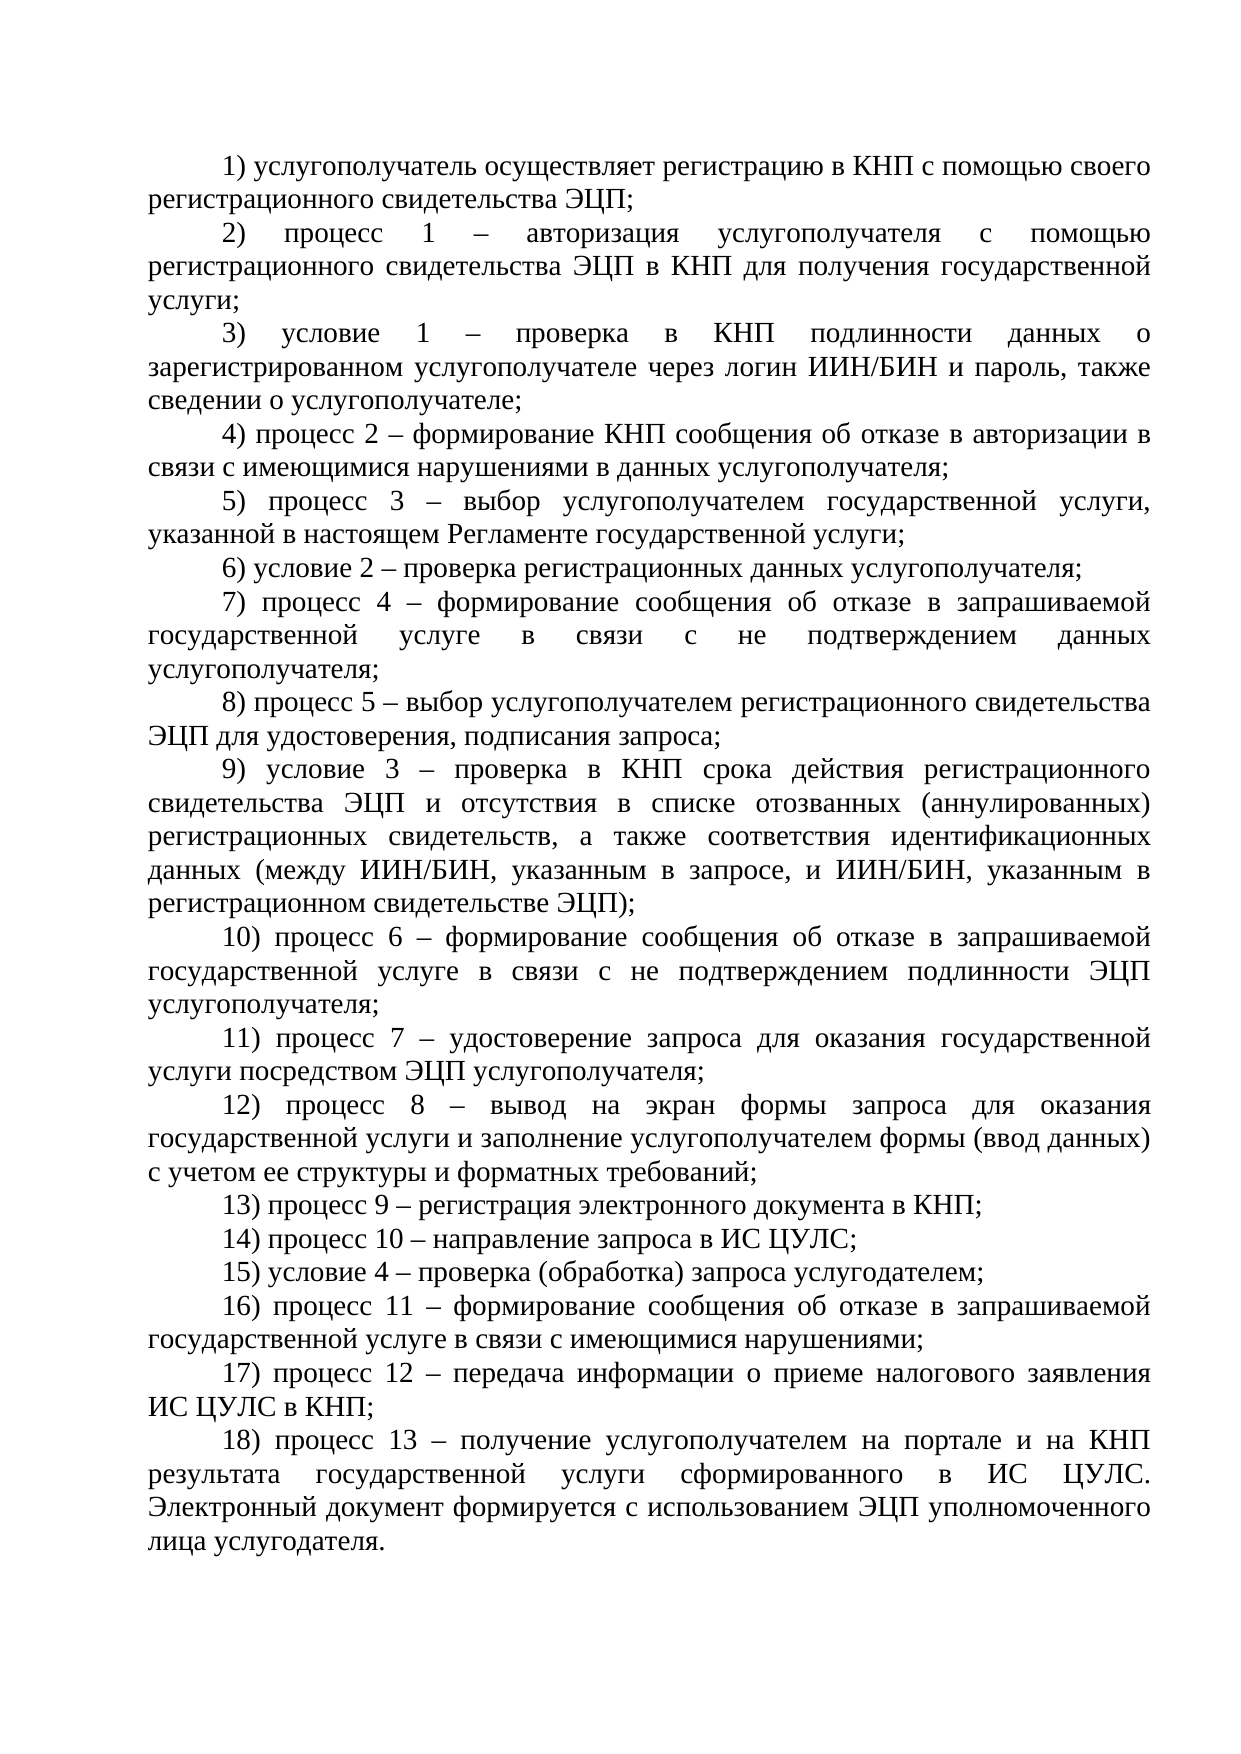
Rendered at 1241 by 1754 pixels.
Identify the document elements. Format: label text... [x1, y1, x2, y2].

text 9) условие 3 – проверка в КНП срока действия регистрационного свидетельства ЭЦП и отсутствия в списке отозванных (аннулированных) регистрационных свидетельств, а также соответствия идентификационных данных (между ИИН/БИН, указанным в запросе, и ИИН/БИН, указанным в регистрационном свидетельстве ЭЦП); [148, 751, 1152, 919]
text 12) процесс 8 – вывод на экран формы запроса для оказания государственной услуги и заполнение услугополучателем формы (ввод данных) с учетом ее структуры и форматных требований; [148, 1087, 1152, 1187]
text 16) процесс 11 – формирование сообщения об отказе в запрашиваемой государственной услуге в связи с имеющимися нарушениями; [148, 1288, 1152, 1355]
text 2) процесс 1 – авторизация услугополучателя с помощью регистрационного свидетельства ЭЦП в КНП для получения государственной услуги; [148, 215, 1152, 315]
text 13) процесс 9 – регистрация электронного документа в КНП; [148, 1187, 1152, 1221]
text 18) процесс 13 – получение услугополучателем на портале и на КНП результата государственной услуги сформированного в ИС ЦУЛС. Электронный документ формируется с использованием ЭЦП уполномоченного лица услугодателя. [148, 1422, 1152, 1556]
text 6) условие 2 – проверка регистрационных данных услугополучателя; [148, 550, 1152, 584]
text 7) процесс 4 – формирование сообщения об отказе в запрашиваемой государственной услуге в связи с не подтверждением данных услугополучателя; [148, 584, 1152, 684]
text 4) процесс 2 – формирование КНП сообщения об отказе в авторизации в связи с имеющимися нарушениями в данных услугополучателя; [148, 416, 1152, 483]
text 1) услугополучатель осуществляет регистрацию в КНП с помощью своего регистрационного свидетельства ЭЦП; [148, 148, 1152, 215]
text 8) процесс 5 – выбор услугополучателем регистрационного свидетельства ЭЦП для удостоверения, подписания запроса; [148, 684, 1152, 751]
text 17) процесс 12 – передача информации о приеме налогового заявления ИС ЦУЛС в КНП; [148, 1355, 1152, 1422]
text 11) процесс 7 – удостоверение запроса для оказания государственной услуги посредством ЭЦП услугополучателя; [148, 1020, 1152, 1087]
text 10) процесс 6 – формирование сообщения об отказе в запрашиваемой государственной услуге в связи с не подтверждением подлинности ЭЦП услугополучателя; [148, 919, 1152, 1020]
text 15) условие 4 – проверка (обработка) запроса услугодателем; [148, 1254, 1152, 1288]
text 14) процесс 10 – направление запроса в ИС ЦУЛС; [148, 1221, 1152, 1254]
text 3) условие 1 – проверка в КНП подлинности данных о зарегистрированном услугополучателе через логин ИИН/БИН и пароль, также сведении о услугополучателе; [148, 315, 1152, 416]
text 5) процесс 3 – выбор услугополучателем государственной услуги, указанной в настоящем Регламенте государственной услуги; [148, 483, 1152, 550]
